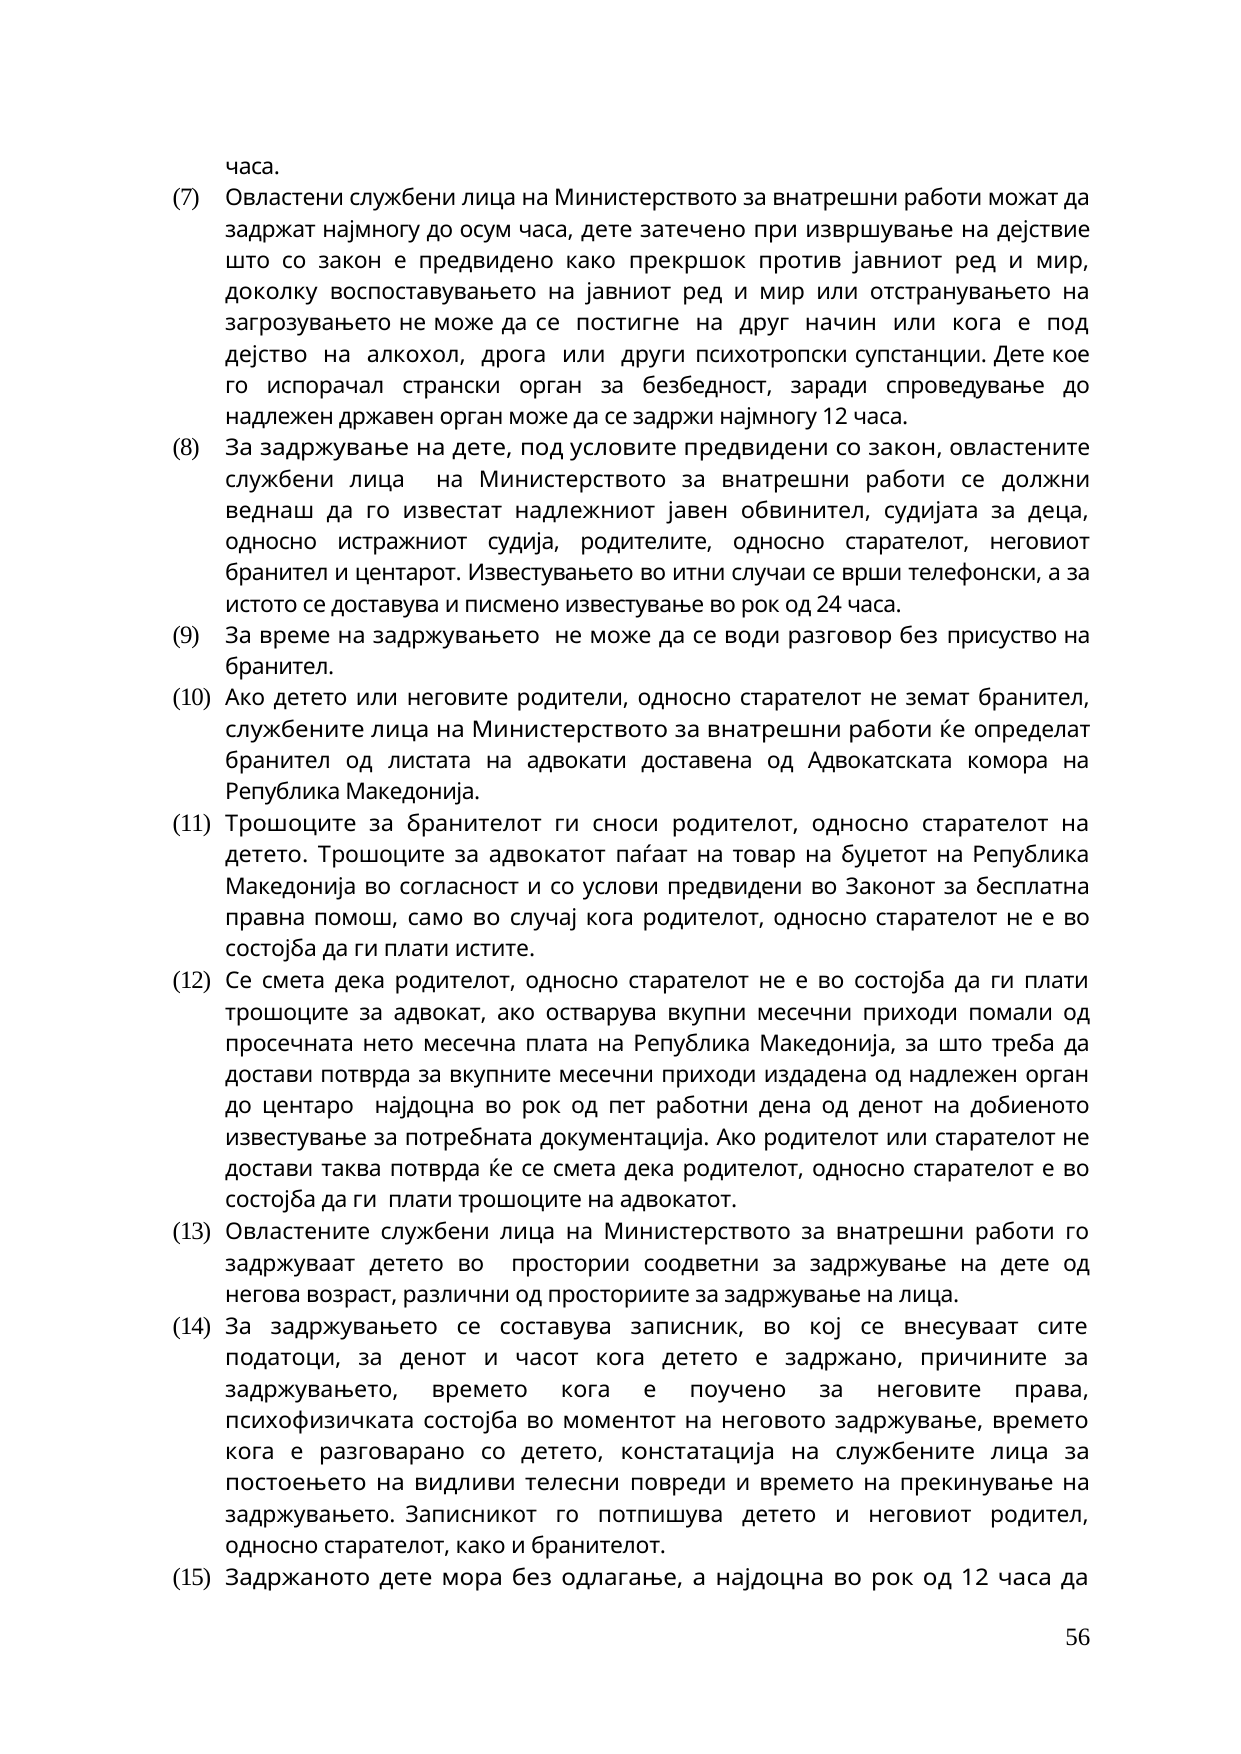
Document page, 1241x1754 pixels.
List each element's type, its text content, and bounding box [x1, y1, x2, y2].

list Трошоците за бранителот ги сноси родителот, односно старателот на детето. Трошоците за адвокатот паѓаат на товар на буџетот на Република Македонија во согласност и со услови предвидени во Законот за бесплатна правна помош, само во случај кога родителот, односно старателот не е во состојба да ги плати истите. [172, 807, 1090, 963]
list Ако детето или неговите родители, односно старателот не земат бранител, службените лица на Министерството за внатрешни работи ќе определат бранител од листата на адвокати доставена од Адвокатската комора на Република Македонија. [172, 681, 1090, 806]
list За задржувањето се составува записник, во кој се внесуваат сите податоци, за денот и часот кога детето е задржано, причините за задржувањето, времето кога е поучено за неговите права, психофизичката состојба во моментот на неговото задржување, времето кога е разговарано со детето, констатација на службените лица за постоењето на видливи телесни повреди и времето на прекинување на задржувањето. Записникот го потпишува детето и неговиот родител, односно старателот, како и бранителот. [172, 1310, 1090, 1560]
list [172, 150, 1090, 181]
list За време на задржувањето не може да се води разговор без присуство на бранител. [172, 619, 1090, 681]
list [172, 1561, 1090, 1592]
list Овластени службени лица на Министерството за внатрешни работи можат да задржат најмногу до осум часа, дете затечено при извршување на дејствие што со закон е предвидено како прекршок против јавниот ред и мир, доколку воспоставувањето на јавниот ред и мир или отстранувањето на загрозувањето не може да се постигне на друг начин или кога е под дејство на алкохол, дрога или други психотропски супстанции. Дете кое го испорачал странски орган за безбедност, заради спроведување до надлежен државен орган може да се задржи најмногу 12 часа. [172, 181, 1090, 431]
list Овластените службени лица на Министерството за внатрешни работи го задржуваат детето во простории соодветни за задржување на дете од негова возраст, различни од просториите за задржување на лица. [172, 1215, 1090, 1309]
list За задржување на дете, под условите предвидени со закон, овластените службени лица на Министерството за внатрешни работи се должни веднаш да го известат надлежниот јавен обвинител, судијата за деца, односно истражниот судија, родителите, односно старателот, неговиот бранител и центарот. Известувањето во итни случаи се врши телефонски, а за истото се доставува и писмено известување во рок од 24 часа. [172, 431, 1090, 619]
list Се смета дека родителот, односно старателот не е во состојба да ги плати трошоците за адвокат, ако остварува вкупни месечни приходи помали од просечната нето месечна плата на Република Македонија, за што треба да достави потврда за вкупните месечни приходи издадена од надлежен орган до центаро најдоцна во рок од пет работни дена од денот на добиеното известување за потребната документација. Ако родителот или старателот не достави таква потврда ќе се смета дека родителот, односно старателот е во состојба да ги плати трошоците на адвокатот. [172, 964, 1090, 1214]
